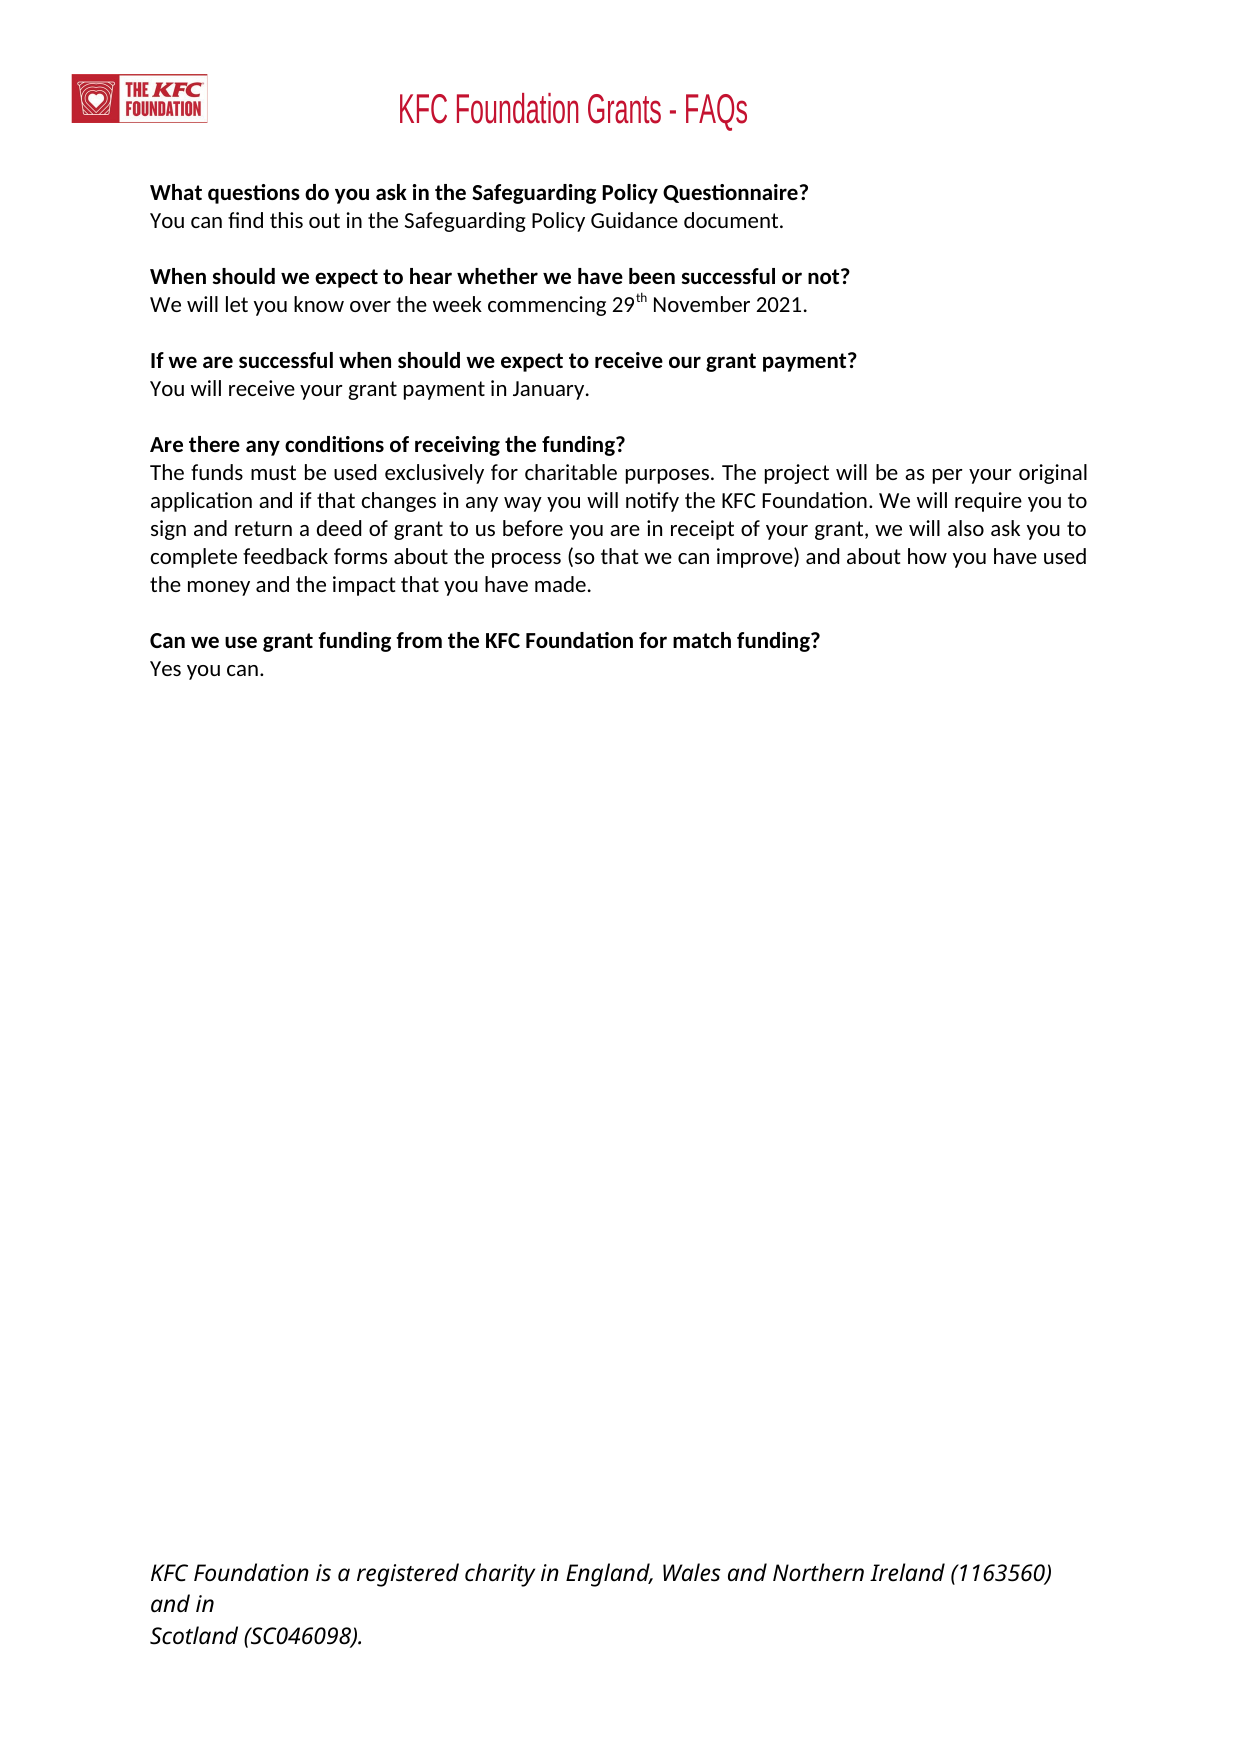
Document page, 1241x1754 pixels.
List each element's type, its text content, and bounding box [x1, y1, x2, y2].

text If we are successful when should we expect to receive our grant payment? [150, 346, 1090, 374]
picture [71, 74, 208, 123]
text The funds must be used exclusively for charitable purposes. The project will be as per your original application and if that changes in any way you will notify the KFC Foundation. We will require you to sign and return a deed of grant to us before you are in receipt of your grant, we will also ask you to complete feedback forms about the process (so that we can improve) and about how you have used the money and the impact that you have made. [150, 458, 1090, 598]
text Are there any conditions of receiving the funding? [150, 430, 1090, 458]
text Can we use grant funding from the KFC Foundation for match funding? [150, 626, 1090, 654]
text When should we expect to hear whether we have been successful or not? [150, 262, 1090, 290]
text Yes you can. [150, 654, 1090, 682]
text We will let you know over the week commencing 29th November 2021. [150, 290, 1090, 318]
text What questions do you ask in the Safeguarding Policy Questionnaire? [150, 178, 1090, 206]
text You will receive your grant payment in January. [150, 374, 1090, 402]
text You can find this out in the Safeguarding Policy Guidance document. [150, 206, 1090, 234]
